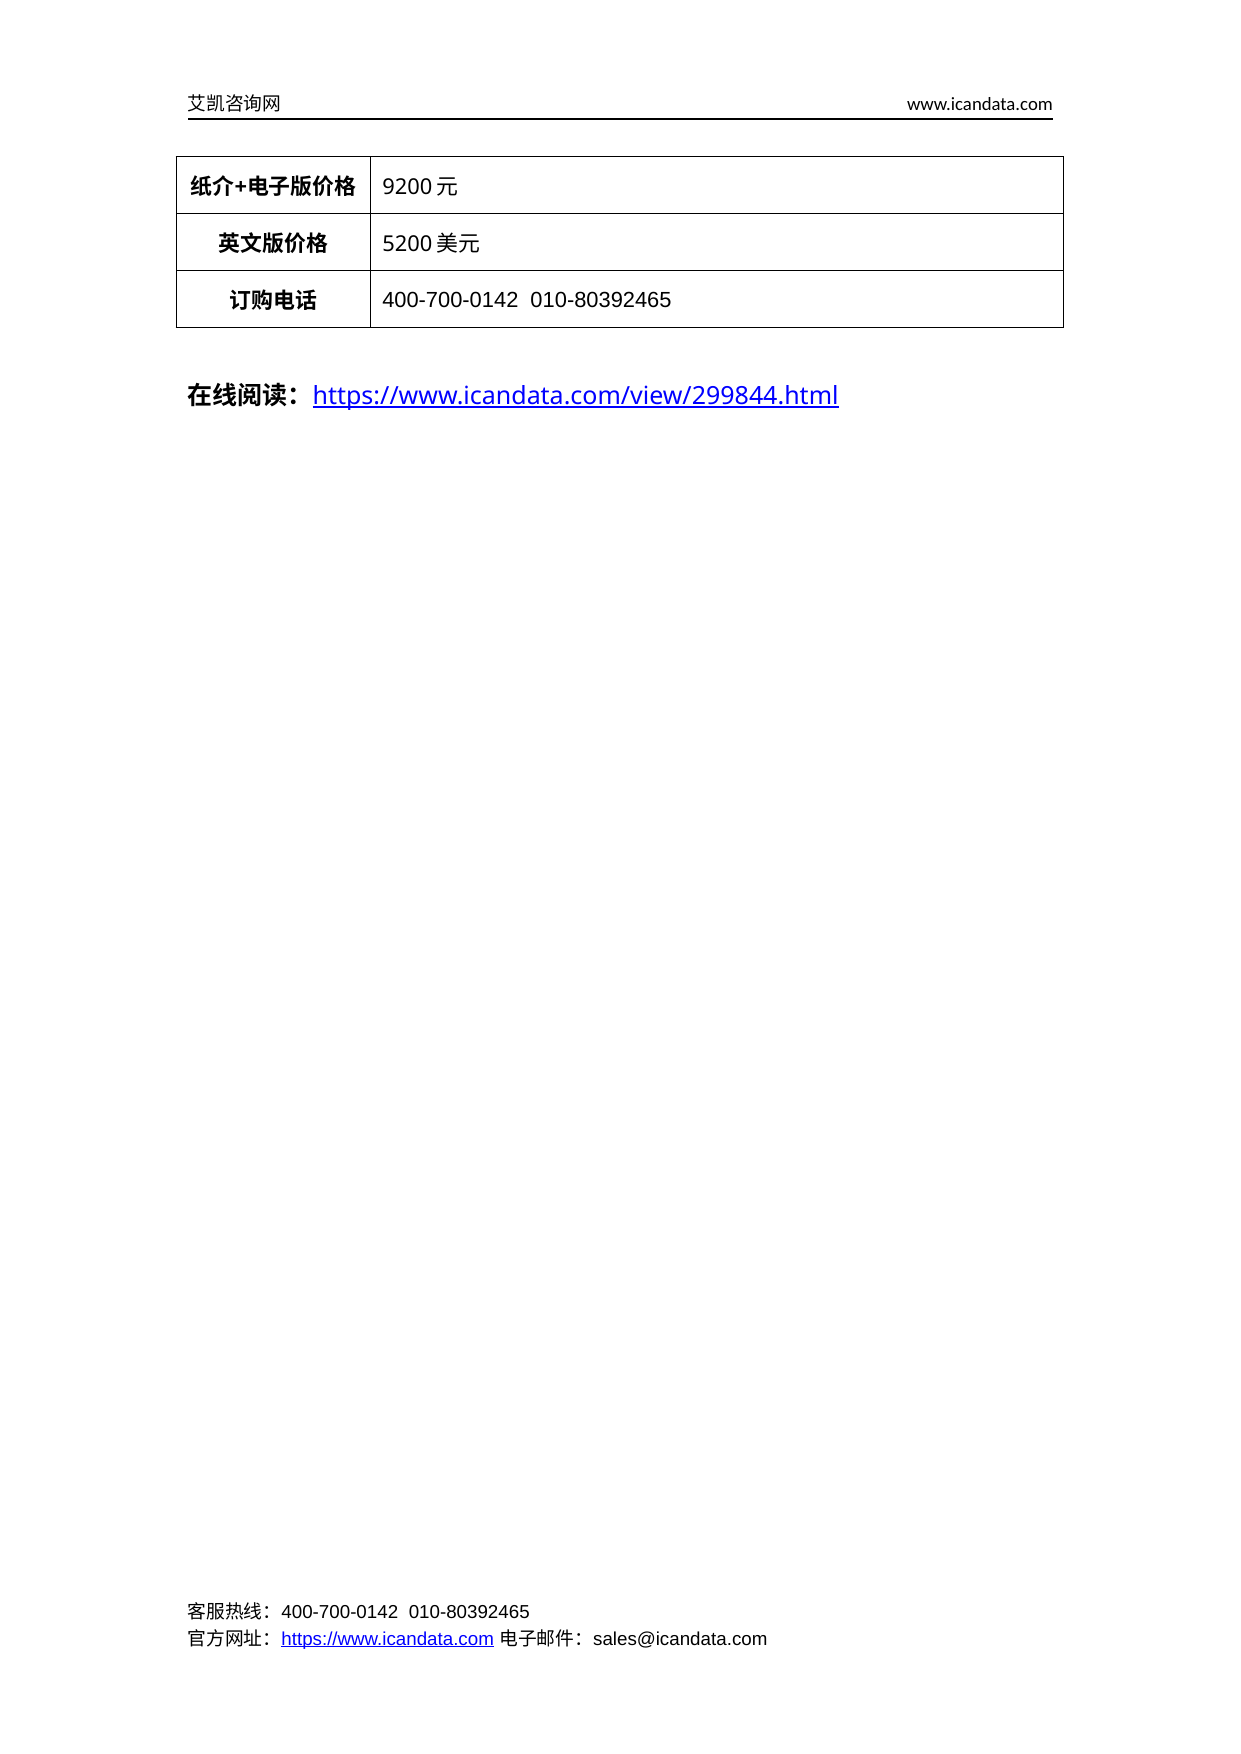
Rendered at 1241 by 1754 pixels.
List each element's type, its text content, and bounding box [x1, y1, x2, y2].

table_cell 英文版价格 [177, 214, 370, 270]
text 在线阅读：https://www.icandata.com/view/299844.html [187, 361, 1053, 426]
table_cell 订购电话 [177, 271, 370, 327]
table_cell 5200美元 [371, 214, 1063, 270]
table_cell 9200元 [371, 157, 1063, 213]
table_cell 400-700-0142 010-80392465 [371, 271, 1063, 327]
table_cell 纸介+电子版价格 [177, 157, 370, 213]
